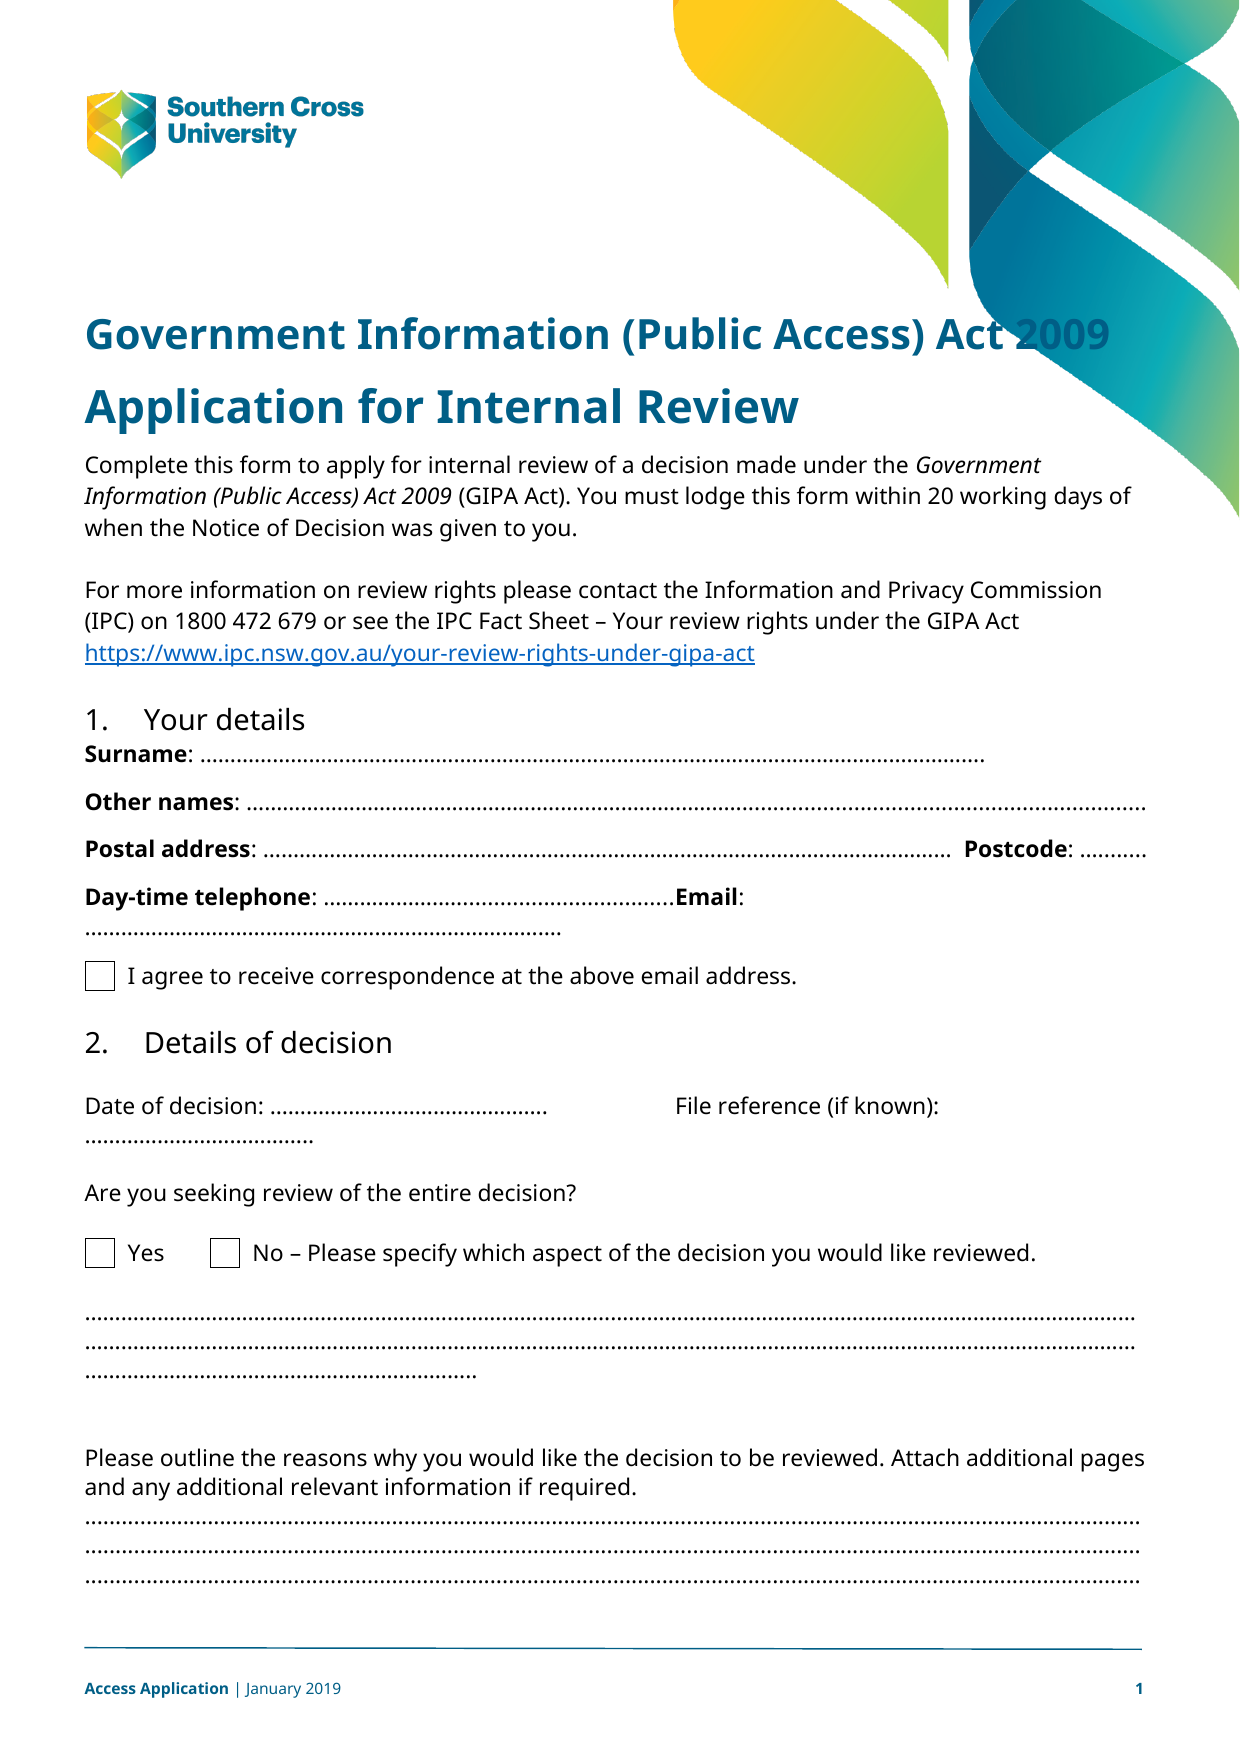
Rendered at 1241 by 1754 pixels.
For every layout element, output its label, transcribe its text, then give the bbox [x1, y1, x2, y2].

picture [78, 85, 379, 183]
text Yes No – Please specify which aspect of the decision you would like reviewed. [84, 1237, 1146, 1268]
text Date of decision: ………………………………………. File reference (if known): ……………………………….. [84, 1091, 1146, 1149]
text Complete this form to apply for internal review of a decision made under the Government Information (Public Access) Act 2009 (GIPA Act). You must lodge this form within 20 working days of when the Notice of Decision was given to you. [84, 449, 1146, 543]
text For more information on review rights please contact the Information and Privacy Commission (IPC) on 1800 472 679 or see the IPC Fact Sheet – Your review rights under the GIPA Act https://www.ipc.nsw.gov.au/your-review-rights-under-gipa-act [84, 574, 1146, 668]
text Application for Internal Review [84, 374, 1146, 437]
text …………………………………………………………………………………………………………………………………………………………………………………………………………………………………………………………………………………………………………………………………………………………………………….. [84, 1297, 1146, 1385]
list Details of decision [84, 1022, 1146, 1062]
text Government Information (Public Access) Act 2009 [84, 305, 1146, 362]
text Postal address: …………………………………………………………………………………………………… Postcode: [84, 834, 1146, 864]
text Are you seeking review of the entire decision? [84, 1178, 1146, 1208]
text Day-time telephone: ………………… Email:……………………………………………………………………. [84, 882, 1146, 941]
text Surname: …………………………………………………………………………………………………………………. [84, 739, 1146, 768]
picture [642, 0, 1240, 531]
text I agree to receive correspondence at the above email address. [84, 959, 1146, 991]
text Other names: ……………………………………… [84, 787, 1146, 816]
picture [642, 0, 1006, 305]
list Your details [84, 699, 1146, 739]
